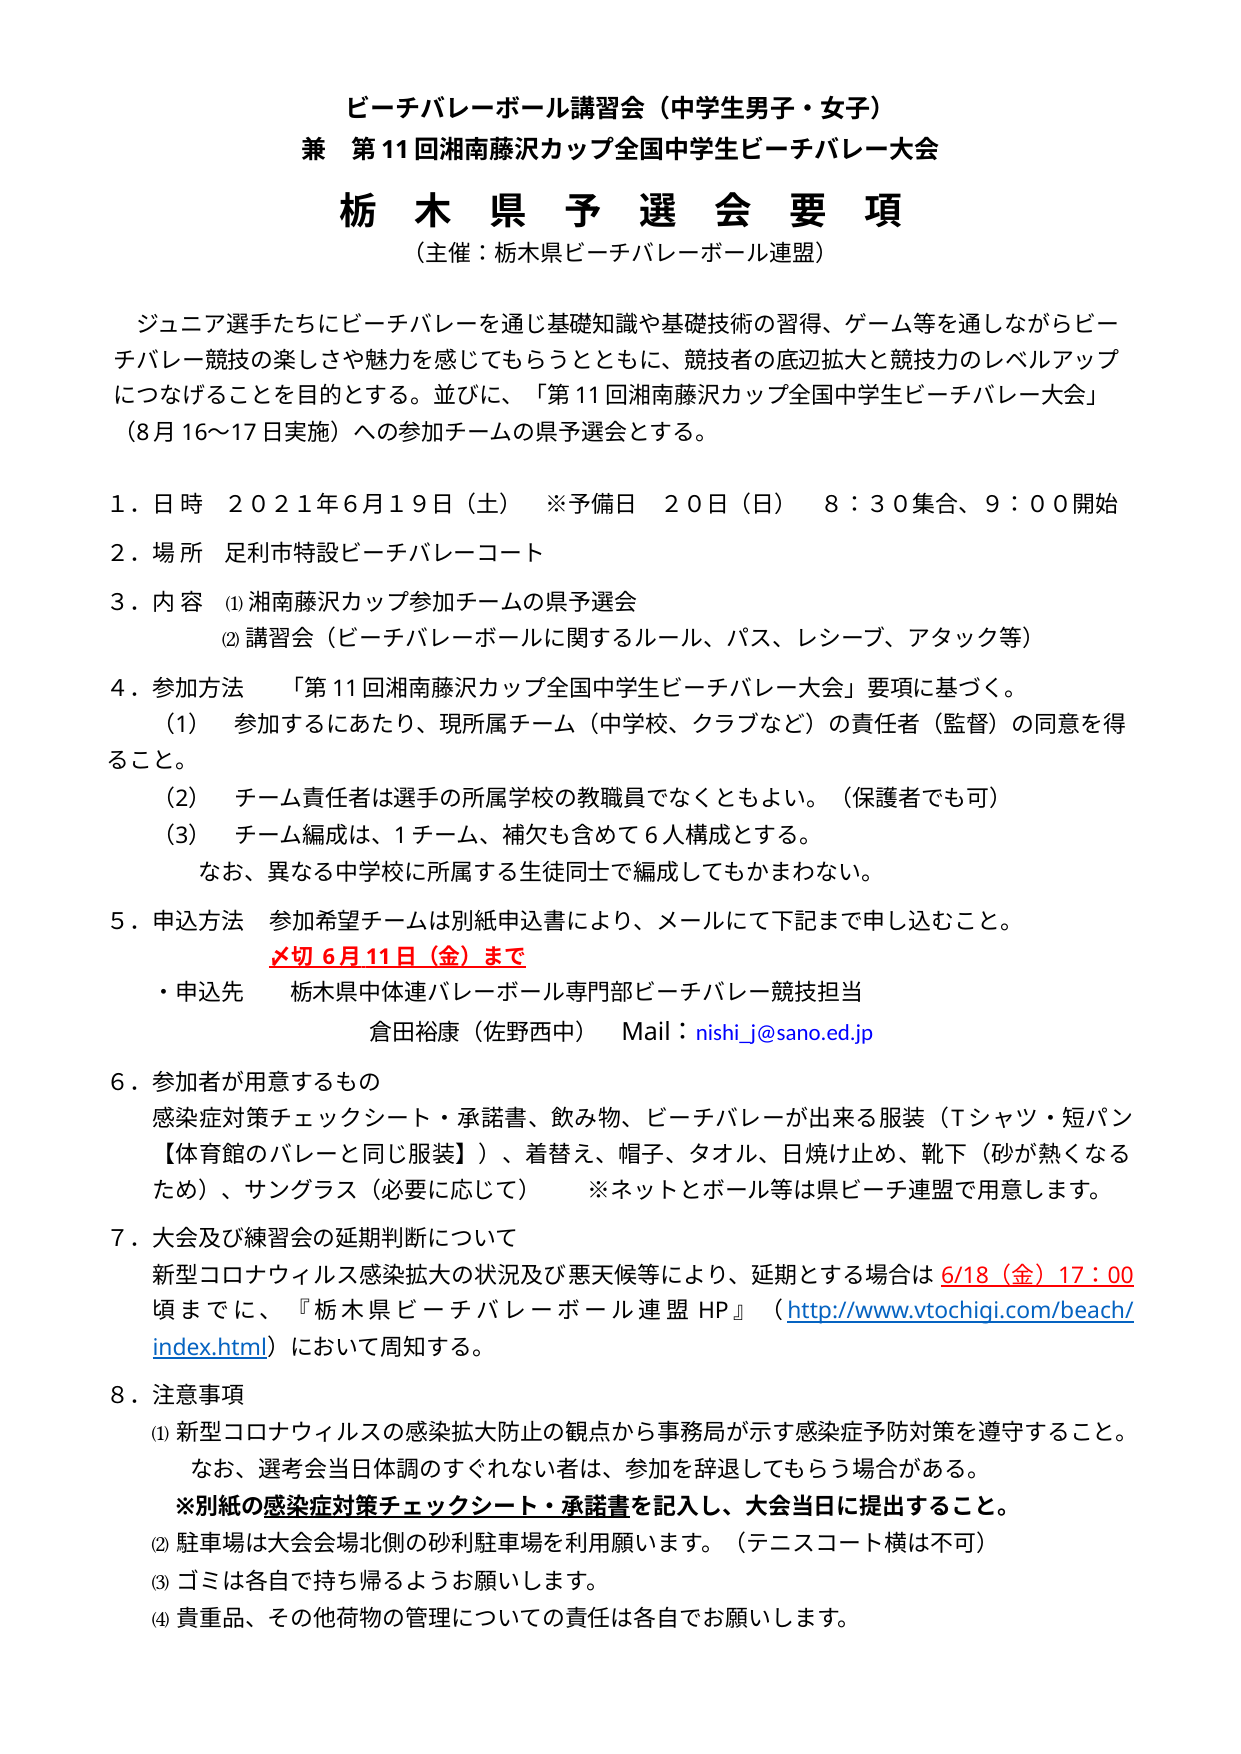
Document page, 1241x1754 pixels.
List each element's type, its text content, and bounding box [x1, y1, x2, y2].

text 栃 木 県 予 選 会 要 項 [106, 181, 1134, 235]
text なお、選考会当日体調のすぐれない者は、参加を辞退してもらう場合がある。 [121, 1451, 1134, 1484]
text 感染症対策チェックシート・承諾書、飲み物、ビーチバレーが出来る服装（Tシャツ・短パン【体育館のバレーと同じ服装】）、着替え、帽子、タオル、日焼け止め、靴下（砂が熱くなるため）、サングラス（必要に応じて） ※ネットとボール等は県ビーチ連盟で用意します。 [152, 1100, 1134, 1205]
text ⑵講習会（ビーチバレーボールに関するルール、パス、レシーブ、アタック等） [106, 620, 1134, 654]
text ⑴ 新型コロナウィルスの感染拡大防止の観点から事務局が示す感染症予防対策を遵守すること。 [121, 1413, 1134, 1447]
text ５．申込方法 参加希望チームは別紙申込書により、メールにて下記まで申し込むこと。 [106, 902, 1134, 936]
text ビーチバレーボール講習会（中学生男子・女子） [106, 89, 1134, 125]
text ⑶ ゴミは各自で持ち帰るようお願いします。 [121, 1563, 1134, 1596]
text ８．注意事項 [106, 1377, 1134, 1410]
text ⑷ 貴重品、その他荷物の管理についての責任は各自でお願いします。 [121, 1600, 1134, 1633]
text ※別紙の感染症対策チェックシート・承諾書を記入し、大会当日に提出すること。 [106, 1488, 1134, 1521]
text 〆切 6月11日（金）まで [106, 939, 1134, 971]
text ・申込先 栃木県中体連バレーボール専門部ビーチバレー競技担当 [106, 974, 1134, 1007]
text なお、異なる中学校に所属する生徒同士で編成してもかまわない。 [106, 854, 1134, 887]
text ６．参加者が用意するもの [106, 1063, 1134, 1097]
text （3） チーム編成は、1チーム、補欠も含めて6人構成とする。 [106, 817, 1134, 850]
text ⑵ 駐車場は大会会場北側の砂利駐車場を利用願います。（テニスコート横は不可） [121, 1525, 1134, 1559]
text ７．大会及び練習会の延期判断について [106, 1220, 1134, 1253]
text 兼 第11回湘南藤沢カップ全国中学生ビーチバレー大会 [106, 129, 1134, 165]
text ジュニア選手たちにビーチバレーを通じ基礎知識や基礎技術の習得、ゲーム等を通しながらビーチバレー競技の楽しさや魅力を感じてもらうとともに、競技者の底辺拡大と競技力のレベルアップにつなげることを目的とする。並びに、「第11回湘南藤沢カップ全国中学生ビーチバレー大会」（8月16〜17日実施）への参加チームの県予選会とする。 [113, 306, 1134, 447]
text 倉田裕康（佐野西中） Mail：nishi_j@sano.ed.jp [281, 1011, 1134, 1047]
text （1） 参加するにあたり、現所属チーム（中学校、クラブなど）の責任者（監督）の同意を得ること。 [106, 706, 1134, 775]
text （2） チーム責任者は選手の所属学校の教職員でなくともよい。（保護者でも可） [106, 779, 1134, 813]
text 新型コロナウィルス感染拡大の状況及び悪天候等により、延期とする場合は6/18（金）17：00頃までに、『栃木県ビーチバレーボール連盟HP』（http://www.vtochigi.com/beach/index.html）において周知する。 [152, 1256, 1134, 1362]
text １．日 時 ２０２１年６月１９日（土） ※予備日 ２０日（日） ８：３０集合、９：００開始 [106, 486, 1134, 519]
text ４．参加方法 「第11回湘南藤沢カップ全国中学生ビーチバレー大会」要項に基づく。 [106, 669, 1134, 703]
text ３．内 容 ⑴湘南藤沢カップ参加チームの県予選会 [106, 584, 1134, 617]
text （主催：栃木県ビーチバレーボール連盟） [106, 235, 1134, 268]
text ２．場 所 足利市特設ビーチバレーコート [106, 534, 1134, 568]
